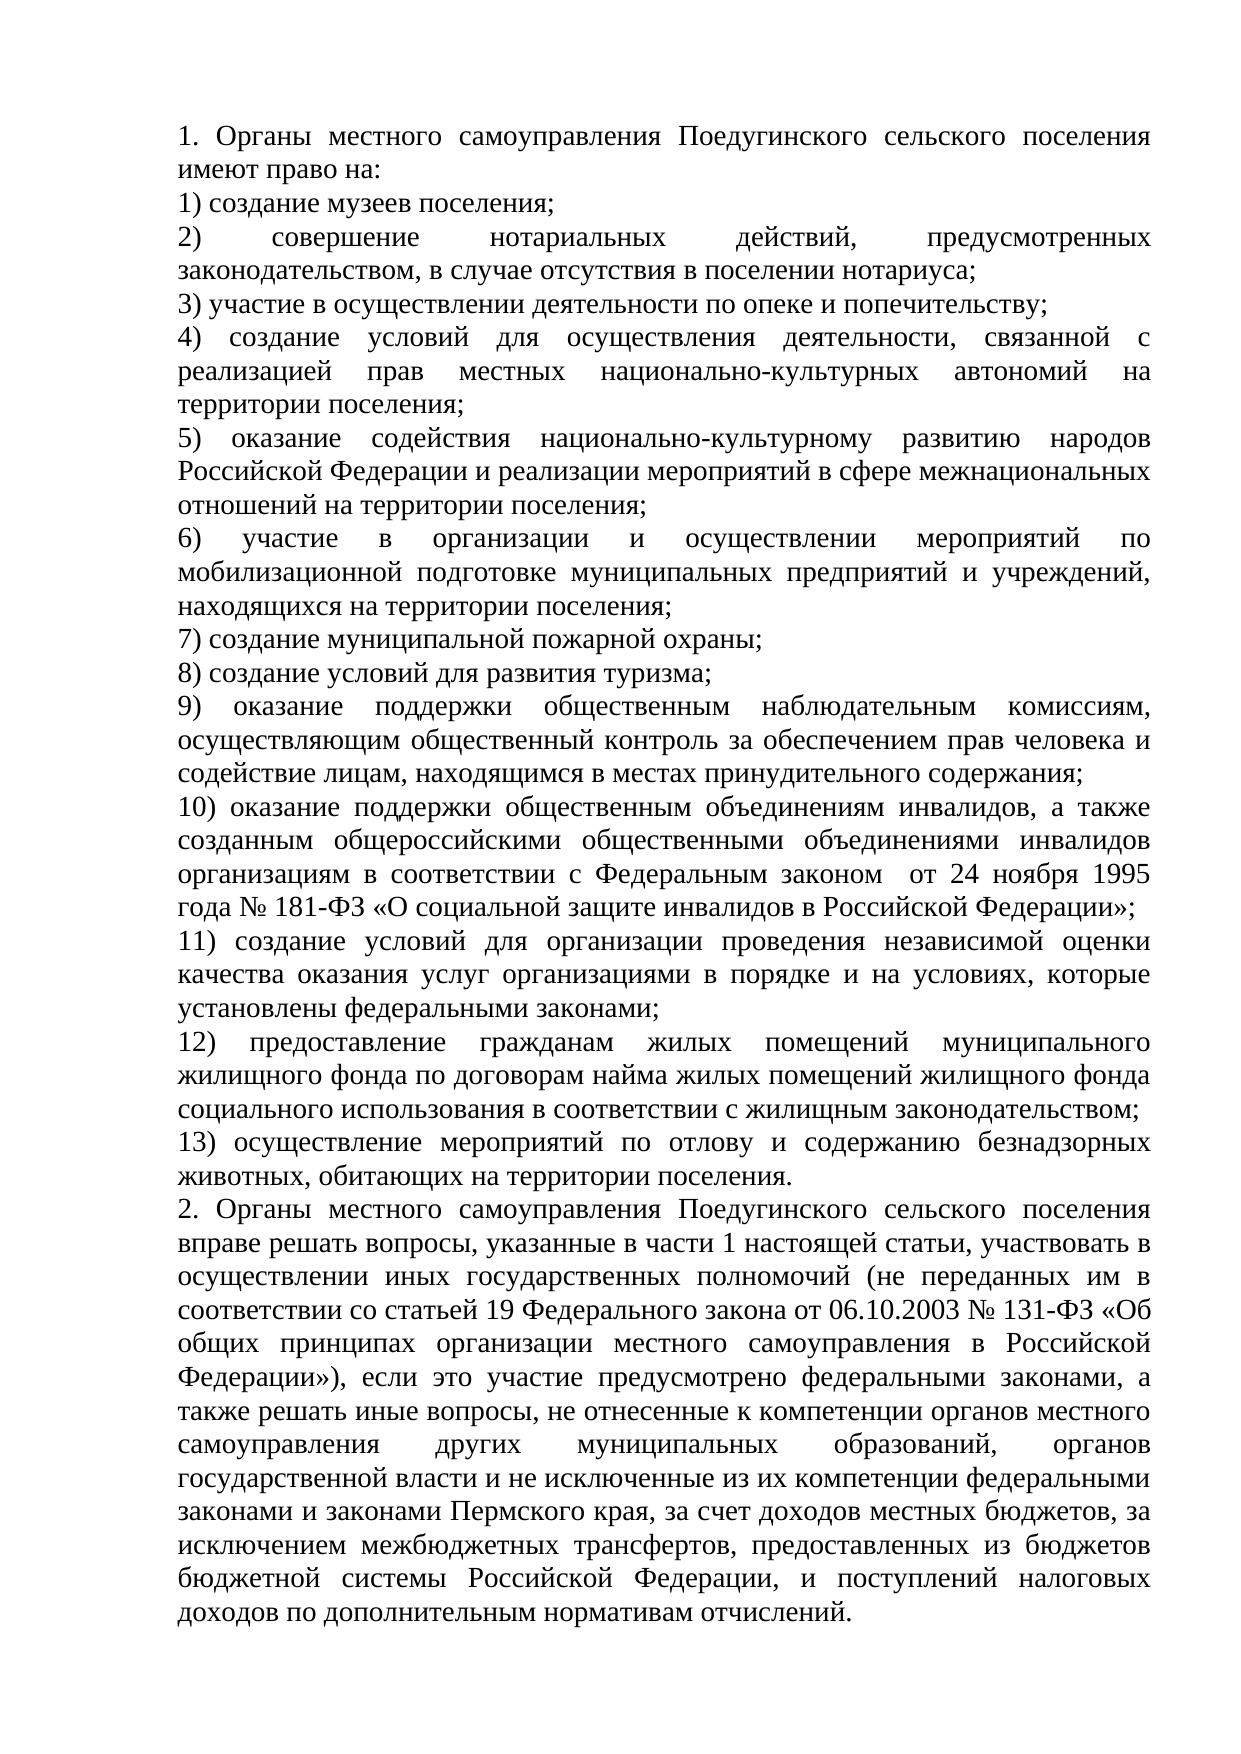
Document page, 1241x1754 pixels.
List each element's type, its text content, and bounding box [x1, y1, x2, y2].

text 3) участие в осуществлении деятельности по опеке и попечительству; [177, 286, 1152, 319]
text 1. Органы местного самоуправления Поедугинского сельского поселения имеют право на: [177, 118, 1152, 185]
text 2) совершение нотариальных действий, предусмотренных законодательством, в случае отсутствия в поселении нотариуса; [177, 219, 1152, 286]
text 8) создание условий для развития туризма; [177, 655, 1152, 688]
text 2. Органы местного самоуправления Поедугинского сельского поселения вправе решать вопросы, указанные в части 1 настоящей статьи, участвовать в осуществлении иных государственных полномочий (не переданных им в соответствии со статьей 19 Федерального закона от 06.10.2003 № 131-ФЗ «Об общих принципах организации местного самоуправления в Российской Федерации»), если это участие предусмотрено федеральными законами, а также решать иные вопросы, не отнесенные к компетенции органов местного самоуправления других муниципальных образований, органов государственной власти и не исключенные из их компетенции федеральными законами и законами Пермского края, за счет доходов местных бюджетов, за исключением межбюджетных трансфертов, предоставленных из бюджетов бюджетной системы Российской Федерации, и поступлений налоговых доходов по дополнительным нормативам отчислений. [177, 1191, 1152, 1627]
text 5) оказание содействия национально-культурному развитию народов Российской Федерации и реализации мероприятий в сфере межнациональных отношений на территории поселения; [177, 420, 1152, 521]
text 9) оказание поддержки общественным наблюдательным комиссиям, осуществляющим общественный контроль за обеспечением прав человека и содействие лицам, находящимся в местах принудительного содержания; [177, 688, 1152, 789]
text 10) оказание поддержки общественным объединениям инвалидов, а также созданным общероссийскими общественными объединениями инвалидов организациям в соответствии с Федеральным законом от 24 ноября 1995 года № 181-ФЗ «О социальной защите инвалидов в Российской Федерации»; [177, 789, 1152, 923]
text 11) создание условий для организации проведения независимой оценки качества оказания услуг организациями в порядке и на условиях, которые установлены федеральными законами; [177, 923, 1152, 1024]
text 6) участие в организации и осуществлении мероприятий по мобилизационной подготовке муниципальных предприятий и учреждений, находящихся на территории поселения; [177, 521, 1152, 621]
text 4) создание условий для осуществления деятельности, связанной с реализацией прав местных национально-культурных автономий на территории поселения; [177, 319, 1152, 420]
text 7) создание муниципальной пожарной охраны; [177, 621, 1152, 655]
text 13) осуществление мероприятий по отлову и содержанию безнадзорных животных, обитающих на территории поселения. [177, 1124, 1152, 1191]
text 12) предоставление гражданам жилых помещений муниципального жилищного фонда по договорам найма жилых помещений жилищного фонда социального использования в соответствии с жилищным законодательством; [177, 1024, 1152, 1124]
text 1) создание музеев поселения; [177, 185, 1152, 219]
